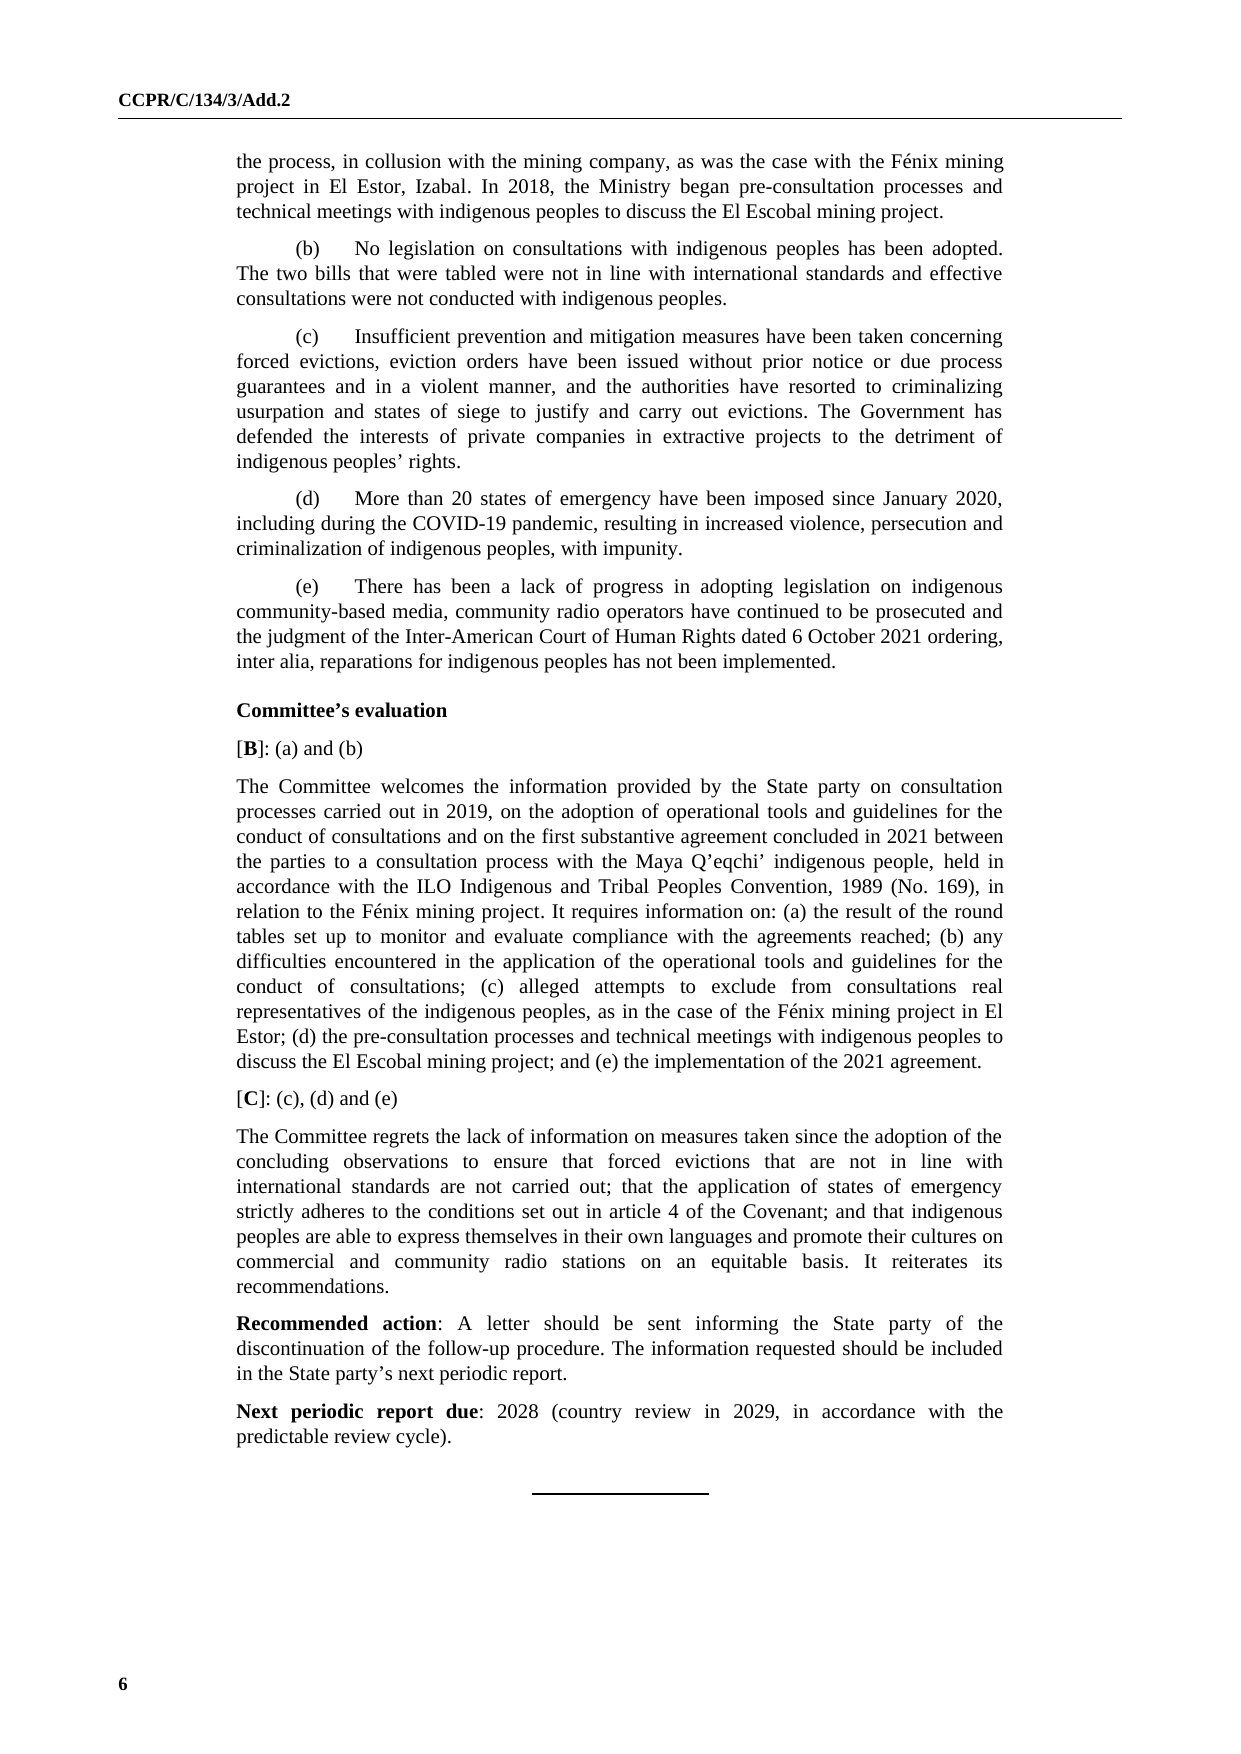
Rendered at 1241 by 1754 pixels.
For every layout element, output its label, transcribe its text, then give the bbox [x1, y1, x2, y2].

text (c) Insufficient prevention and mitigation measures have been taken concerning forced evictions, eviction orders have been issued without prior notice or due process guarantees and in a violent manner, and the authorities have resorted to criminalizing usurpation and states of siege to justify and carry out evictions. The Government has defended the interests of private companies in extractive projects to the detriment of indigenous peoples’ rights. [236, 323, 1004, 473]
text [236, 148, 1004, 223]
text Recommended action: A letter should be sent informing the State party of the discontinuation of the follow-up procedure. The information requested should be included in the State party’s next periodic report. [236, 1310, 1004, 1385]
text [C]: (c), (d) and (e) [236, 1085, 1004, 1110]
text The Committee regrets the lack of information on measures taken since the adoption of the concluding observations to ensure that forced evictions that are not in line with international standards are not carried out; that the application of states of emergency strictly adheres to the conditions set out in article 4 of the Covenant; and that indigenous peoples are able to express themselves in their own languages and promote their cultures on commercial and community radio stations on an equitable basis. It reiterates its recommendations. [236, 1123, 1004, 1298]
text [B]: (a) and (b) [236, 735, 1004, 760]
text (b) No legislation on consultations with indigenous peoples has been adopted. The two bills that were tabled were not in line with international standards and effective consultations were not conducted with indigenous peoples. [236, 235, 1004, 310]
text (d) More than 20 states of emergency have been imposed since January 2020, including during the COVID-19 pandemic, resulting in increased violence, persecution and criminalization of indigenous peoples, with impunity. [236, 485, 1004, 560]
text Next periodic report due: 2028 (country review in 2029, in accordance with the predictable review cycle). [236, 1398, 1004, 1448]
text (e) There has been a lack of progress in adopting legislation on indigenous community-based media, community radio operators have continued to be prosecuted and the judgment of the Inter-American Court of Human Rights dated 6 October 2021 ordering, inter alia, reparations for indigenous peoples has not been implemented. [236, 573, 1004, 673]
text Committee’s evaluation [118, 698, 1004, 723]
text The Committee welcomes the information provided by the State party on consultation processes carried out in 2019, on the adoption of operational tools and guidelines for the conduct of consultations and on the first substantive agreement concluded in 2021 between the parties to a consultation process with the Maya Q’eqchi’ indigenous people, held in accordance with the ILO Indigenous and Tribal Peoples Convention, 1989 (No. 169), in relation to the Fénix mining project. It requires information on: (a) the result of the round tables set up to monitor and evaluate compliance with the agreements reached; (b) any difficulties encountered in the application of the operational tools and guidelines for the conduct of consultations; (c) alleged attempts to exclude from consultations real representatives of the indigenous peoples, as in the case of the Fénix mining project in El Estor; (d) the pre-consultation processes and technical meetings with indigenous peoples to discuss the El Escobal mining project; and (e) the implementation of the 2021 agreement. [236, 773, 1004, 1073]
